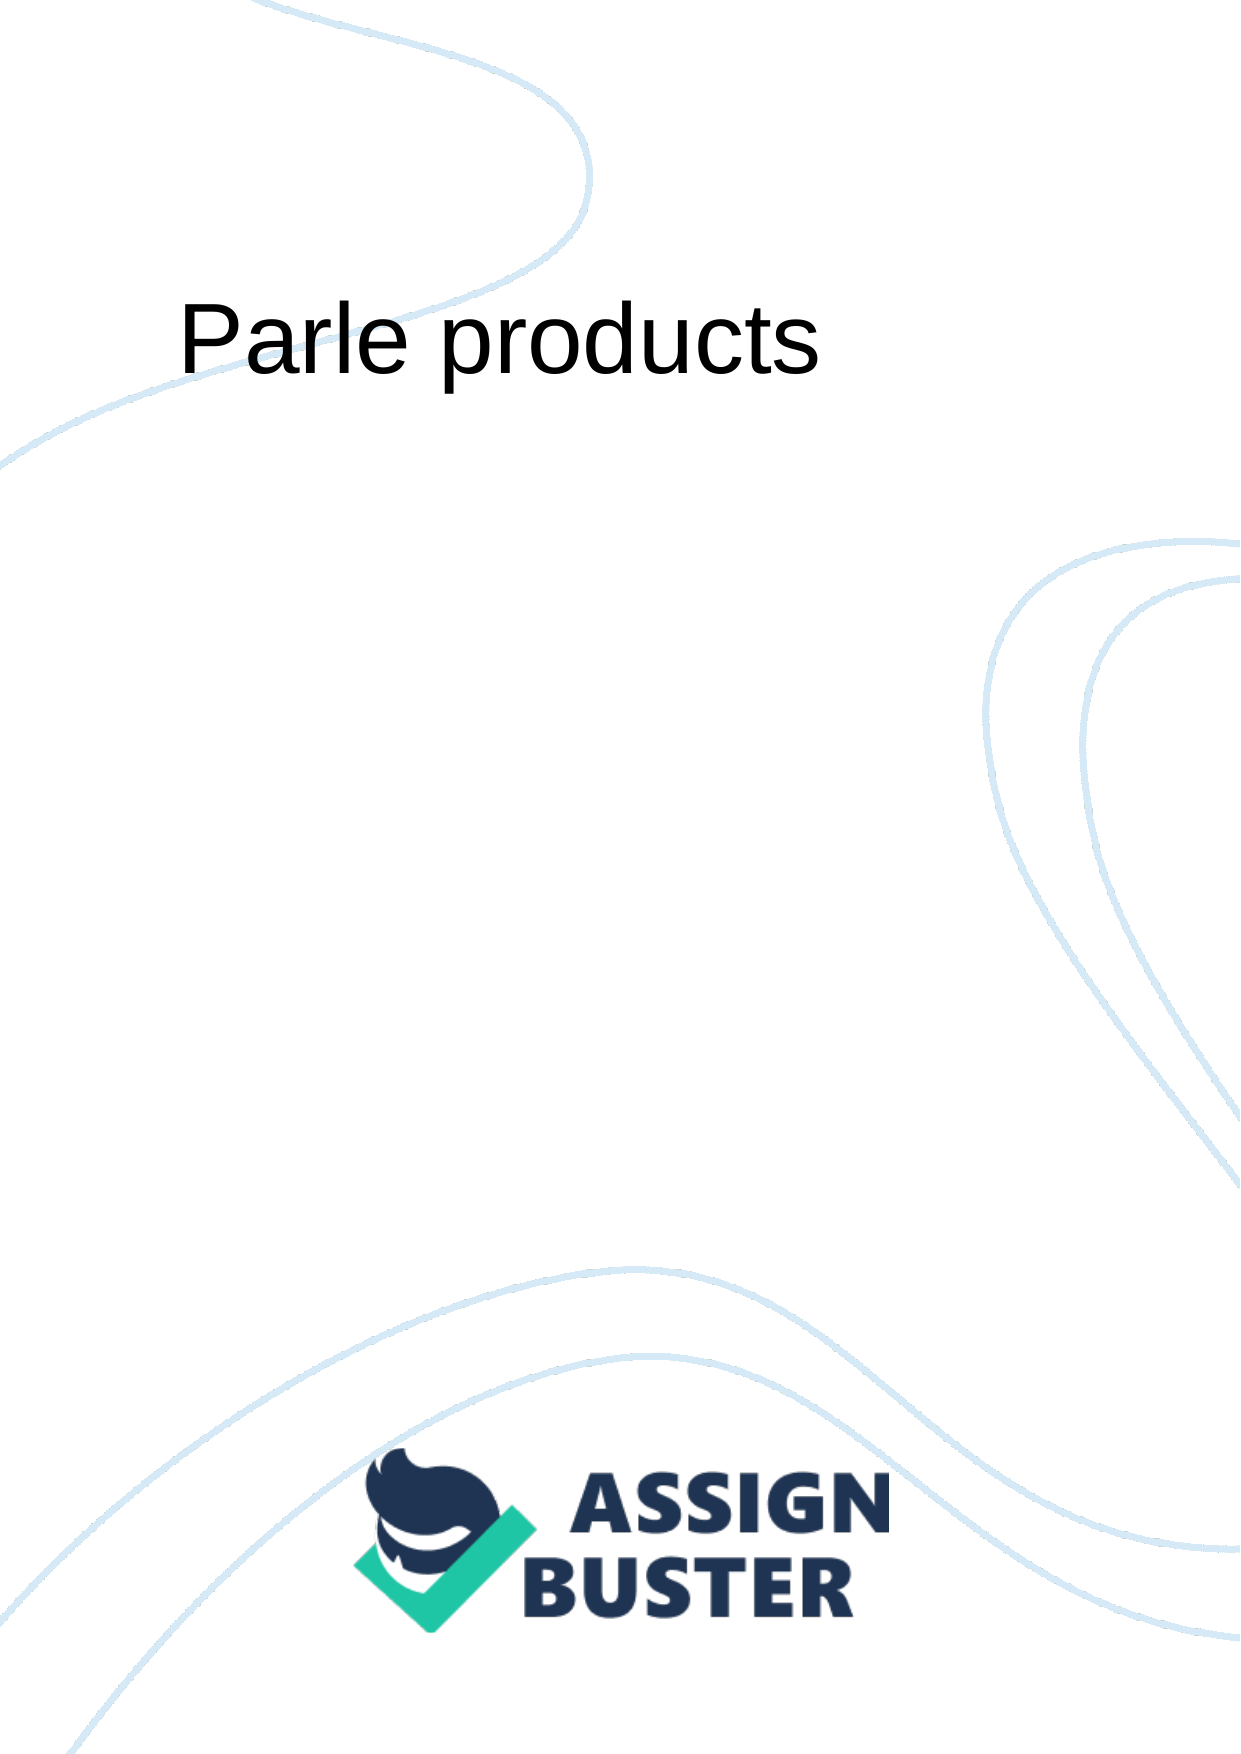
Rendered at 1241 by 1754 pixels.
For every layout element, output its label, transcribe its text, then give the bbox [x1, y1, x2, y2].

subtitle Parle products [177, 279, 1152, 394]
picture [0, 0, 1241, 1754]
